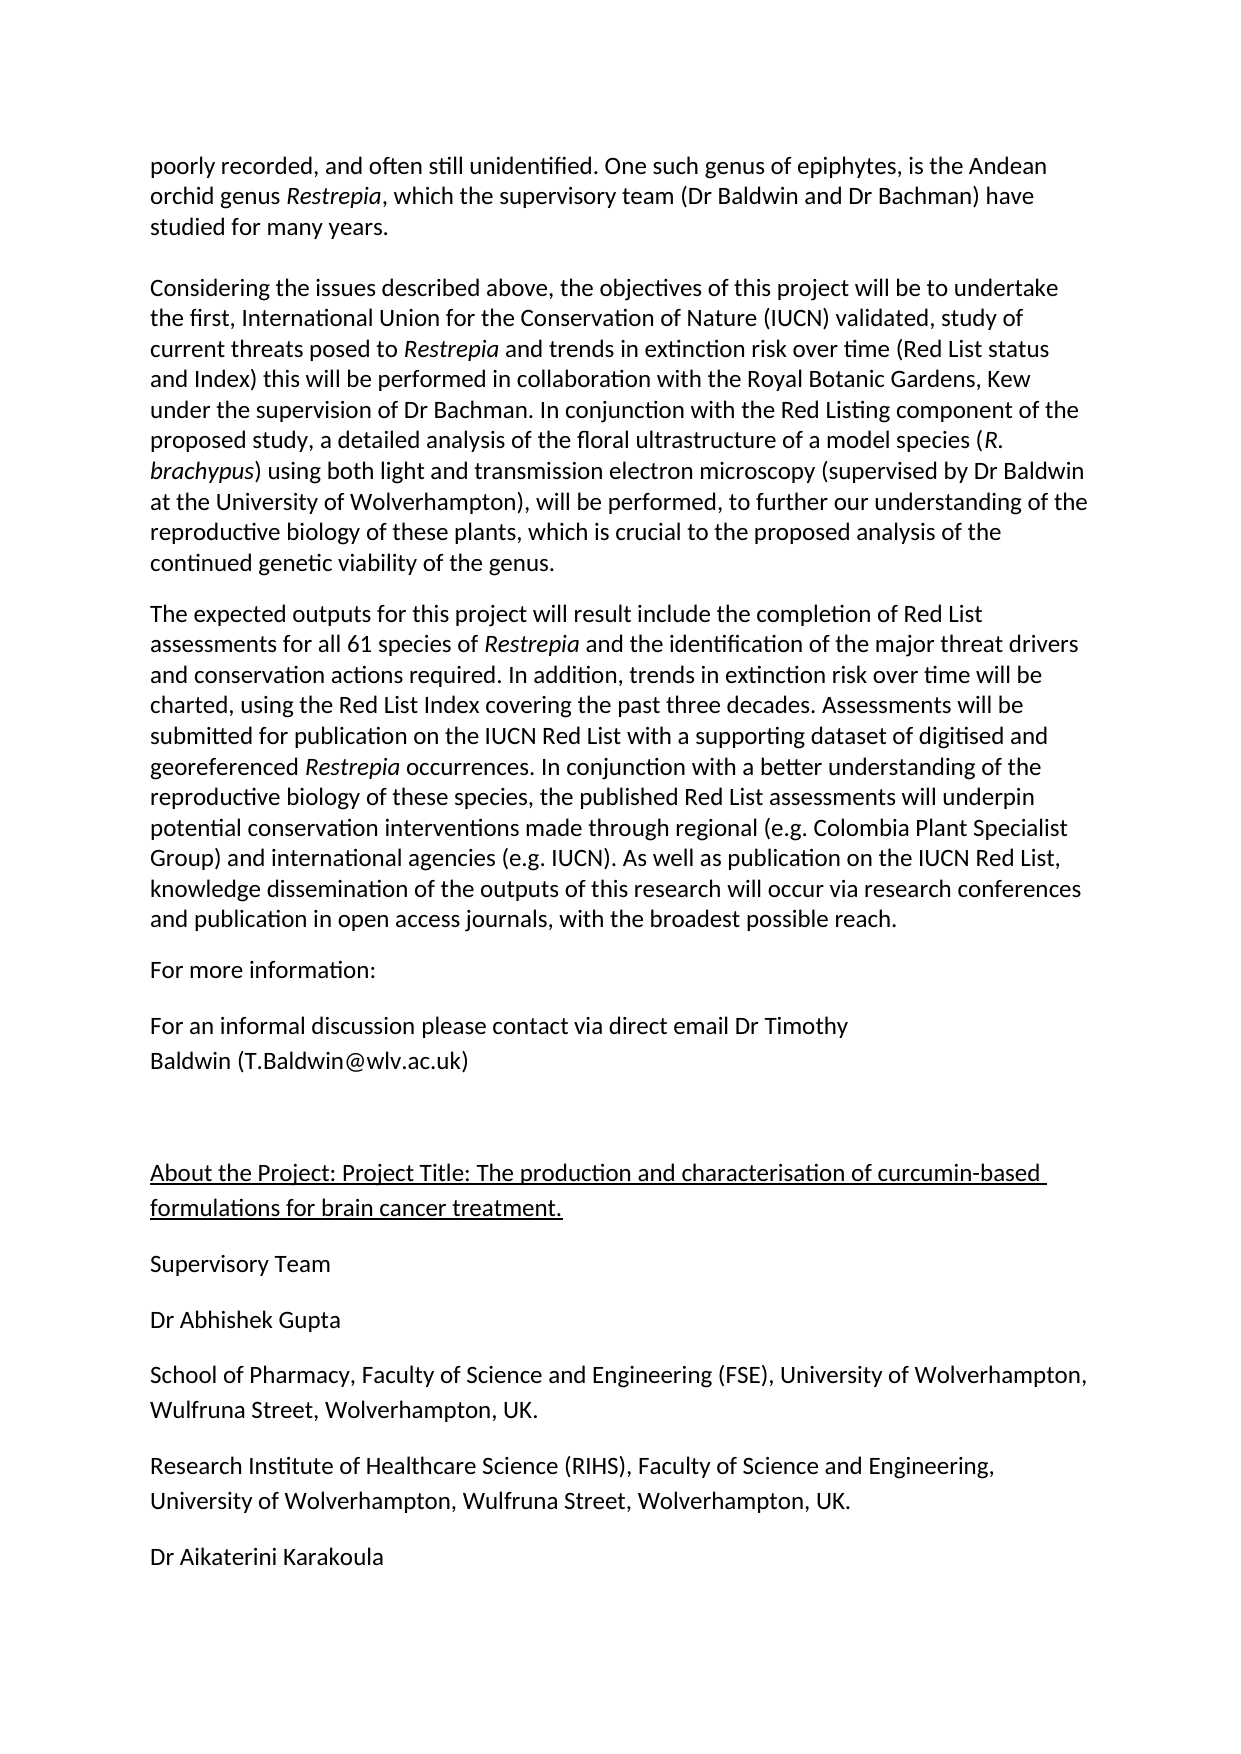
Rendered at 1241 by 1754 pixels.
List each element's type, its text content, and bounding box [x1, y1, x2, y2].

text For an informal discussion please contact via direct email Dr Timothy Baldwin (T.Baldwin@wlv.ac.uk) [150, 1011, 1090, 1076]
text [150, 1451, 1090, 1516]
text Considering the issues described above, the objectives of this project will be to undertake the first, International Union for the Conservation of Nature (IUCN) validated, study of current threats posed to Restrepia and trends in extinction risk over time (Red List status and Index) this will be performed in collaboration with the Royal Botanic Gardens, Kew under the supervision of Dr Bachman. In conjunction with the Red Listing component of the proposed study, a detailed analysis of the floral ultrastructure of a model species (R. brachypus) using both light and transmission electron microscopy (supervised by Dr Baldwin at the University of Wolverhampton), will be performed, to further our understanding of the reproductive biology of these plants, which is crucial to the proposed analysis of the continued genetic viability of the genus. [150, 272, 1090, 577]
text The expected outputs for this project will result include the completion of Red List assessments for all 61 species of Restrepia and the identification of the major threat drivers and conservation actions required. In addition, trends in extinction risk over time will be charted, using the Red List Index covering the past three decades. Assessments will be submitted for publication on the IUCN Red List with a supporting dataset of digitised and georeferenced Restrepia occurrences. In conjunction with a better understanding of the reproductive biology of these species, the published Red List assessments will underpin potential conservation interventions made through regional (e.g. Colombia Plant Specialist Group) and international agencies (e.g. IUCN). As well as publication on the IUCN Red List, knowledge dissemination of the outputs of this research will occur via research conferences and publication in open access journals, with the broadest possible reach. [150, 598, 1090, 934]
text For more information: [150, 955, 1090, 985]
text School of Pharmacy, Faculty of Science and Engineering (FSE), University of Wolverhampton, Wulfruna Street, Wolverhampton, UK. [150, 1360, 1090, 1425]
text Dr Abhishek Gupta [150, 1304, 1090, 1334]
text About the Project: Project Title: The production and characterisation of curcumin-based formulations for brain cancer treatment. [150, 1157, 1090, 1223]
text Dr Aikaterini Karakoula [150, 1541, 1090, 1572]
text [150, 150, 1090, 242]
text Supervisory Team [150, 1248, 1090, 1278]
